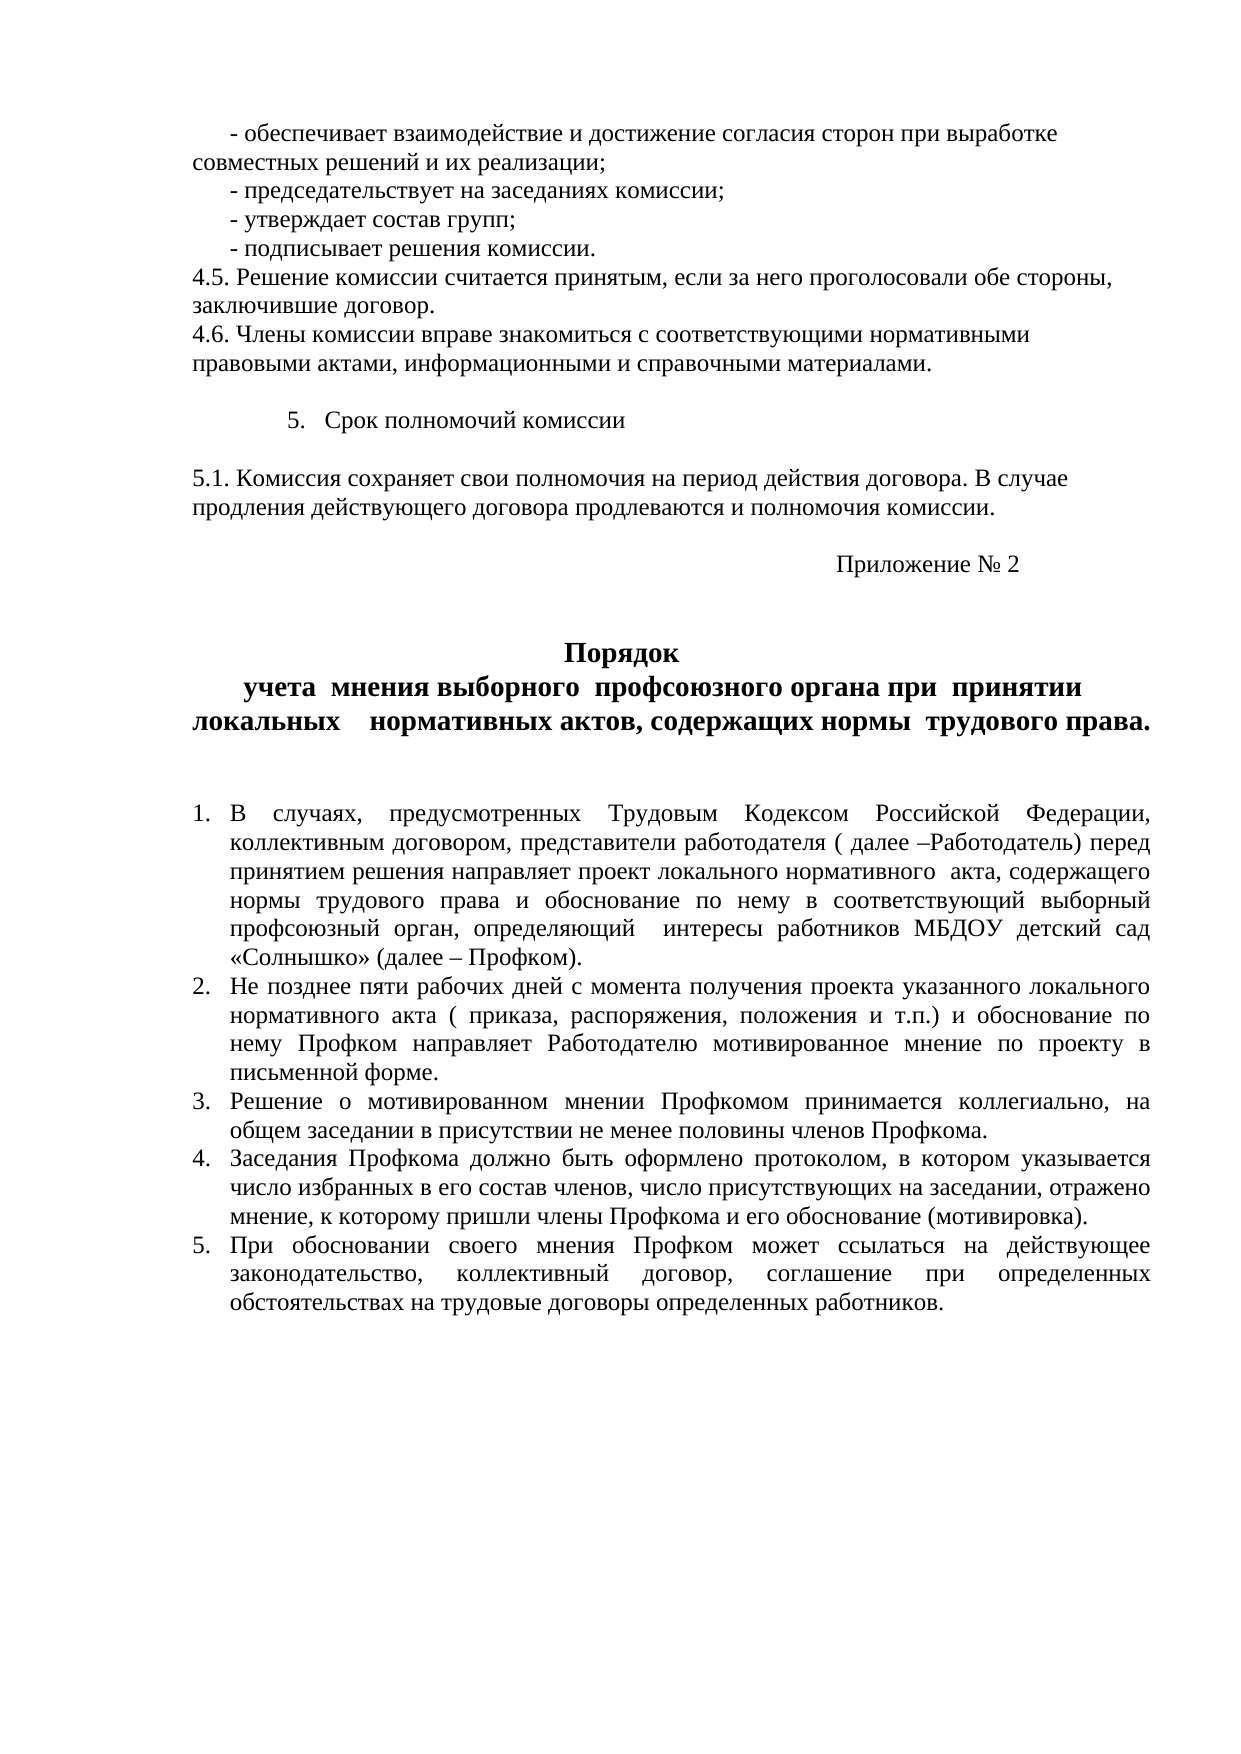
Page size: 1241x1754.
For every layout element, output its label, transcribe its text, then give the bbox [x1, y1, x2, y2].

list При обосновании своего мнения Профком может ссылаться на действующее законодательство, коллективный договор, соглашение при определенных обстоятельствах на трудовые договоры определенных работников. [192, 1230, 1152, 1316]
text 4.5. Решение комиссии считается принятым, если за него проголосовали обе стороны, заключившие договор. [192, 262, 1152, 319]
list Заседания Профкома должно быть оформлено протоколом, в котором указывается число избранных в его состав членов, число присутствующих на заседании, отражено мнение, к которому пришли члены Профкома и его обоснование (мотивировка). [192, 1143, 1152, 1230]
list Не позднее пяти рабочих дней с момента получения проекта указанного локального нормативного акта ( приказа, распоряжения, положения и т.п.) и обоснование по нему Профком направляет Работодателю мотивированное мнение по проекту в письменной форме. [192, 971, 1152, 1086]
text Порядок [192, 636, 1152, 669]
text - обеспечивает взаимодействие и достижение согласия сторон при выработке совместных решений и их реализации; [192, 118, 1152, 176]
text Приложение № 2 [192, 549, 1152, 578]
text 5.1. Комиссия сохраняет свои полномочия на период действия договора. В случае продления действующего договора продлеваются и полномочия комиссии. [192, 463, 1152, 521]
list Решение о мотивированном мнении Профкомом принимается коллегиально, на общем заседании в присутствии не менее половины членов Профкома. [192, 1086, 1152, 1143]
text учета мнения выборного профсоюзного органа при принятии [192, 669, 1152, 703]
text - председательствует на заседаниях комиссии; [192, 176, 1152, 204]
list Срок полномочий комиссии [287, 406, 1152, 434]
text - утверждает состав групп; [192, 204, 1152, 233]
text локальных нормативных актов, содержащих нормы трудового права. [192, 703, 1152, 736]
text 4.6. Члены комиссии вправе знакомиться с соответствующими нормативными правовыми актами, информационными и справочными материалами. [192, 319, 1152, 377]
text - подписывает решения комиссии. [192, 233, 1152, 262]
list В случаях, предусмотренных Трудовым Кодексом Российской Федерации, коллективным договором, представители работодателя ( далее –Работодатель) перед принятием решения направляет проект локального нормативного акта, содержащего нормы трудового права и обоснование по нему в соответствующий выборный профсоюзный орган, определяющий интересы работников МБДОУ детский сад «Солнышко» (далее – Профком). [192, 798, 1152, 971]
